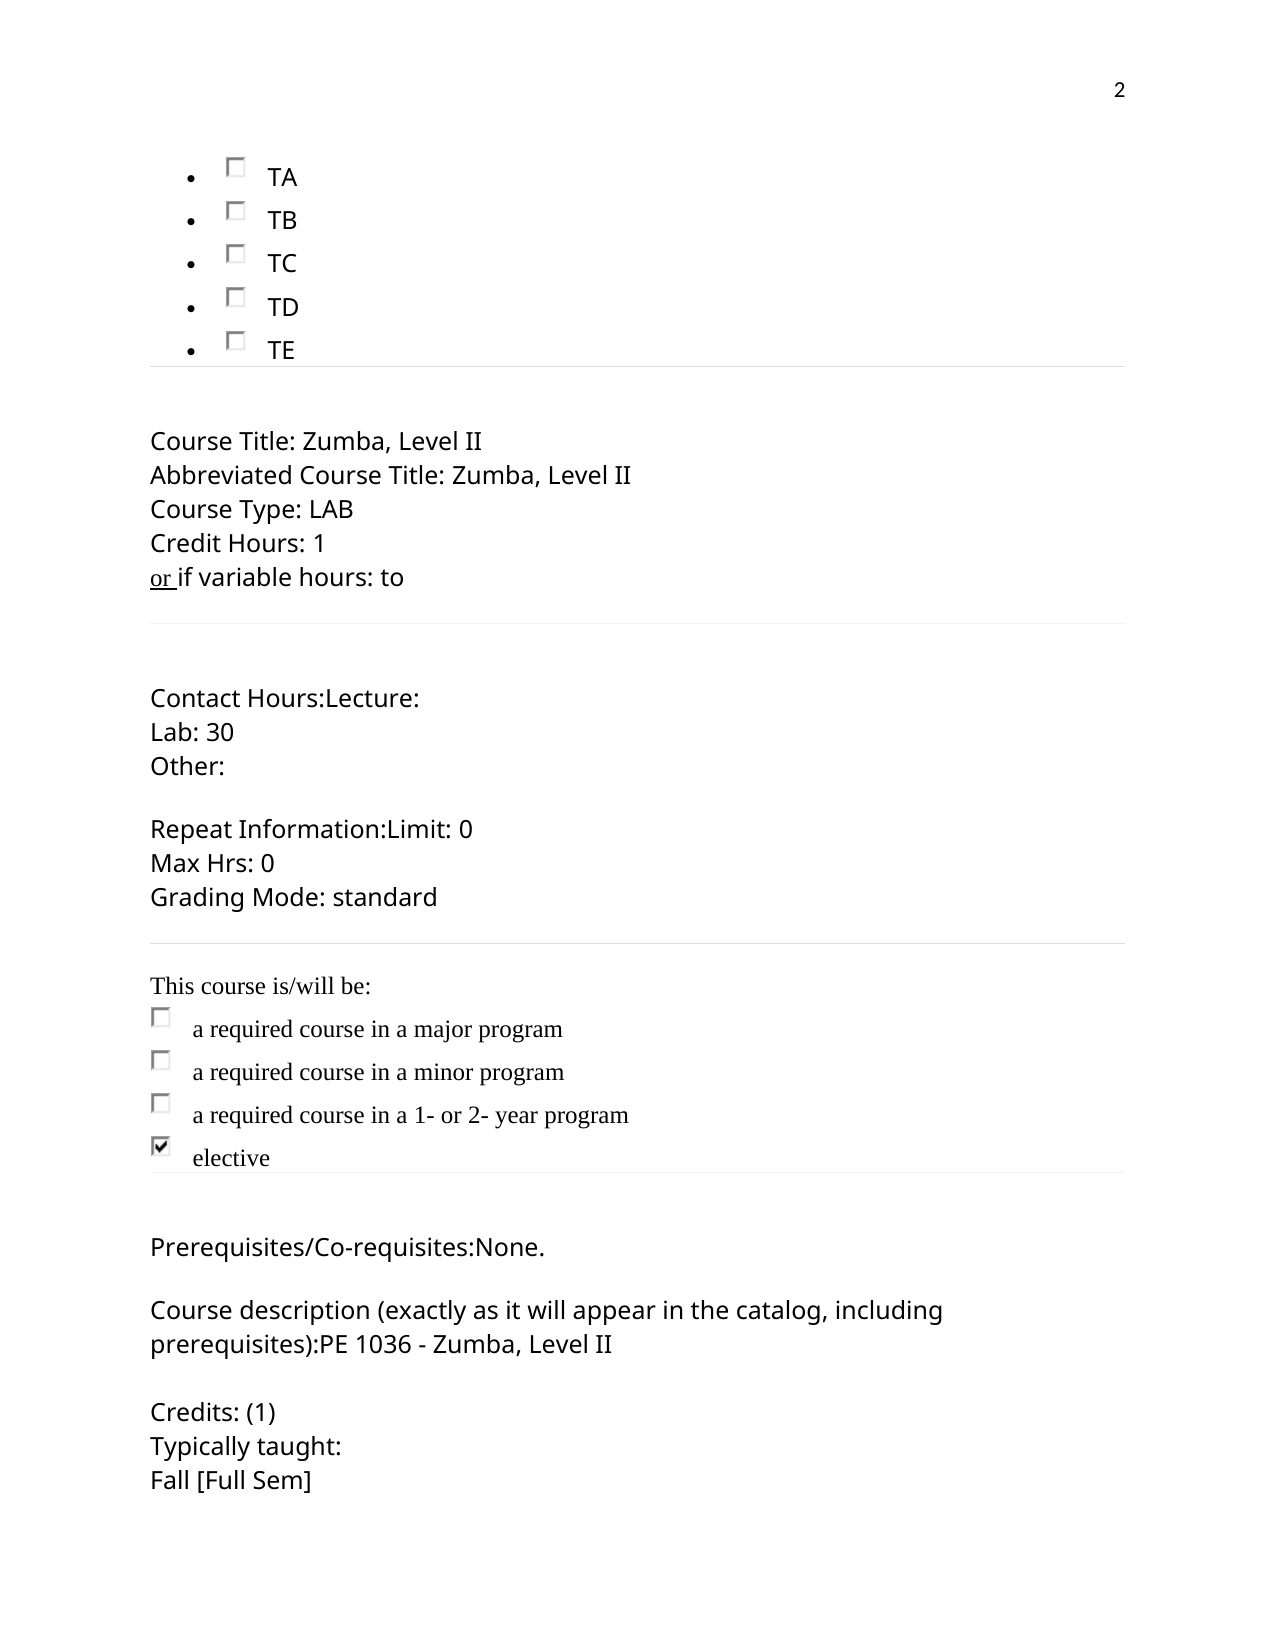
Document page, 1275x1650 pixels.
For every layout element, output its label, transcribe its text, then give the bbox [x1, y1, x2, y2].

text a required course in a major program a required course in a minor program a required course in a 1- or 2- year program elective [150, 1000, 1125, 1172]
text Course Title: Zumba, Level II Abbreviated Course Title: Zumba, Level II Course Type: LAB Credit Hours: 1 or if variable hours: to [150, 424, 1125, 594]
list TD [187, 280, 1125, 323]
text Contact Hours:Lecture: Lab: 30 Other: [150, 681, 1125, 783]
text Prerequisites/Co-requisites:None. [150, 1229, 1125, 1263]
text Repeat Information:Limit: 0 Max Hrs: 0 Grading Mode: standard [150, 812, 1125, 914]
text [150, 1292, 1125, 1497]
list TC [187, 237, 1125, 280]
text This course is/will be: [150, 971, 1125, 1000]
list TB [187, 193, 1125, 237]
list TA [187, 150, 1125, 193]
list TE [187, 323, 1125, 366]
